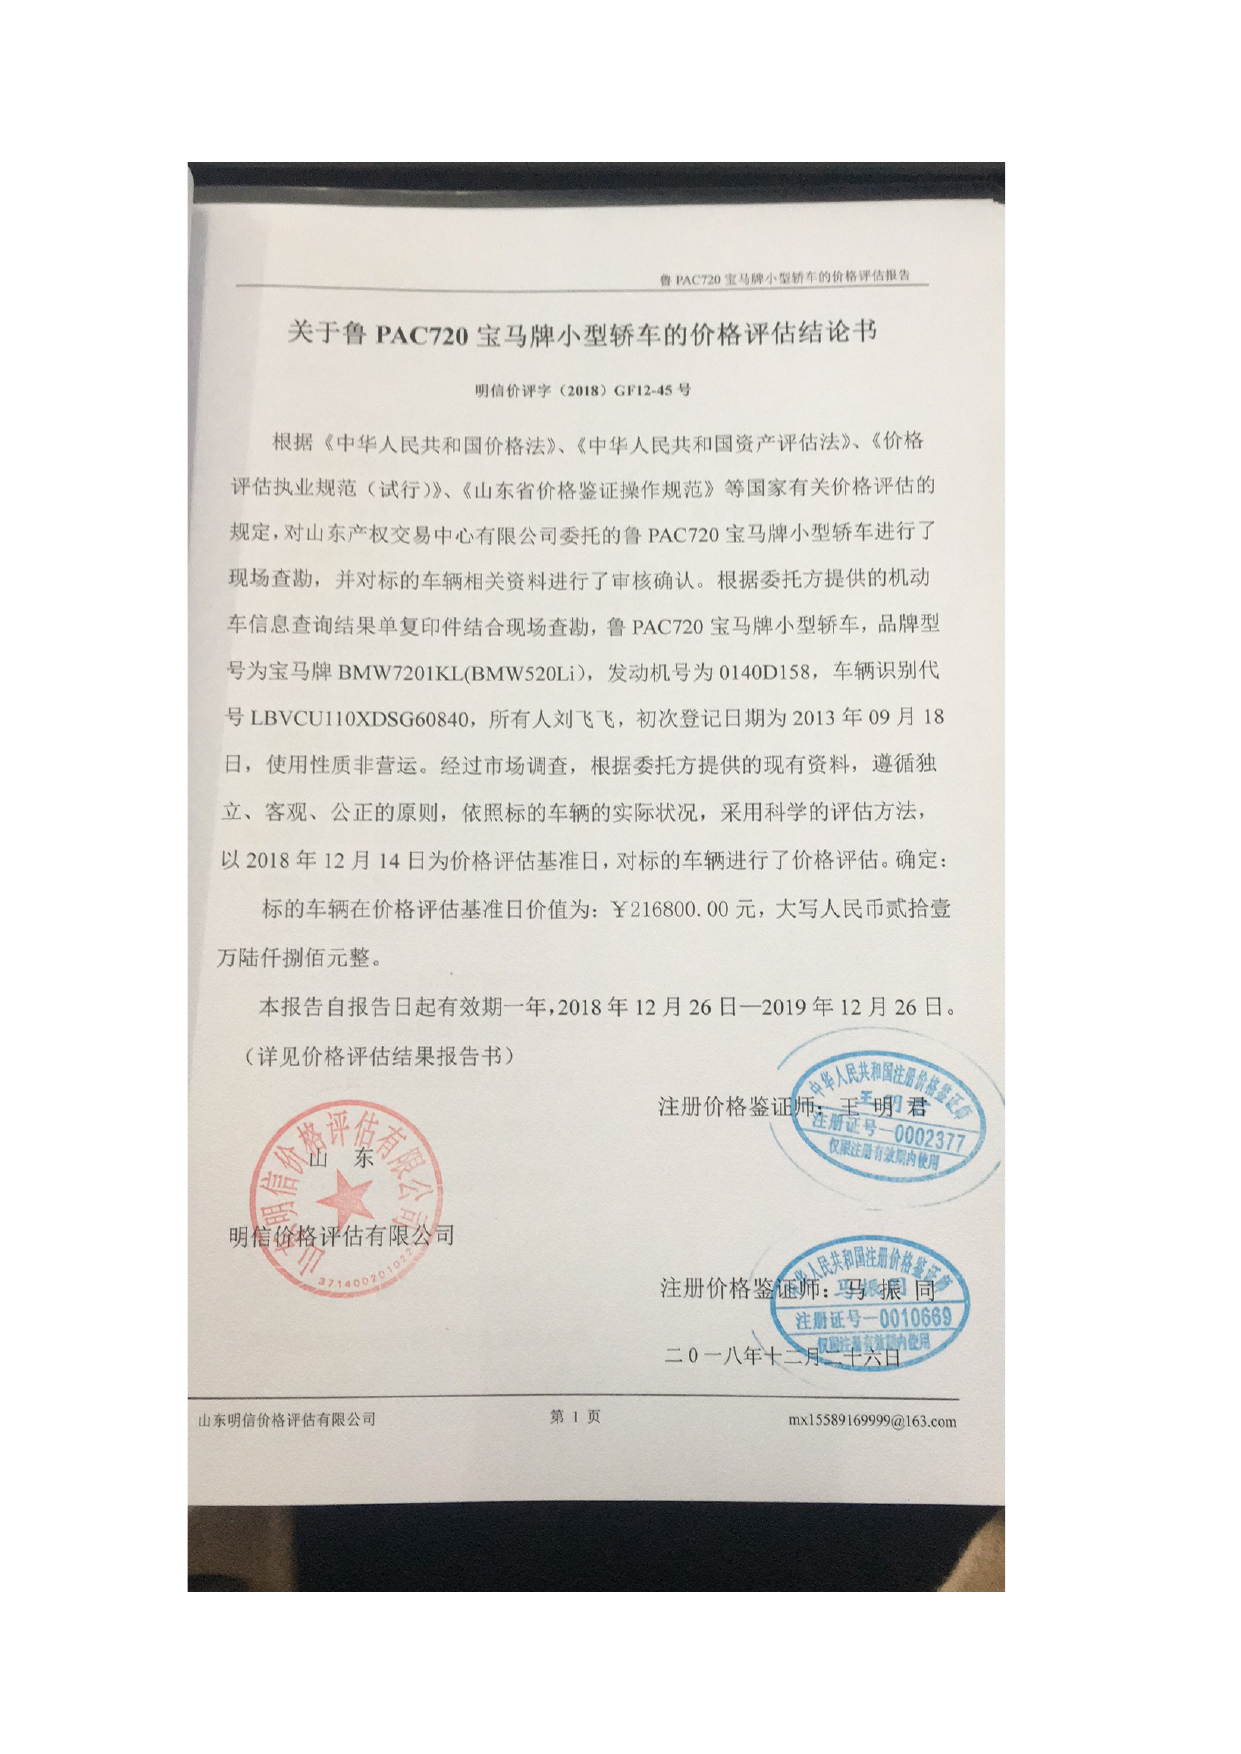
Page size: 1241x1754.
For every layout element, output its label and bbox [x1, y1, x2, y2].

picture [187, 162, 1006, 1592]
